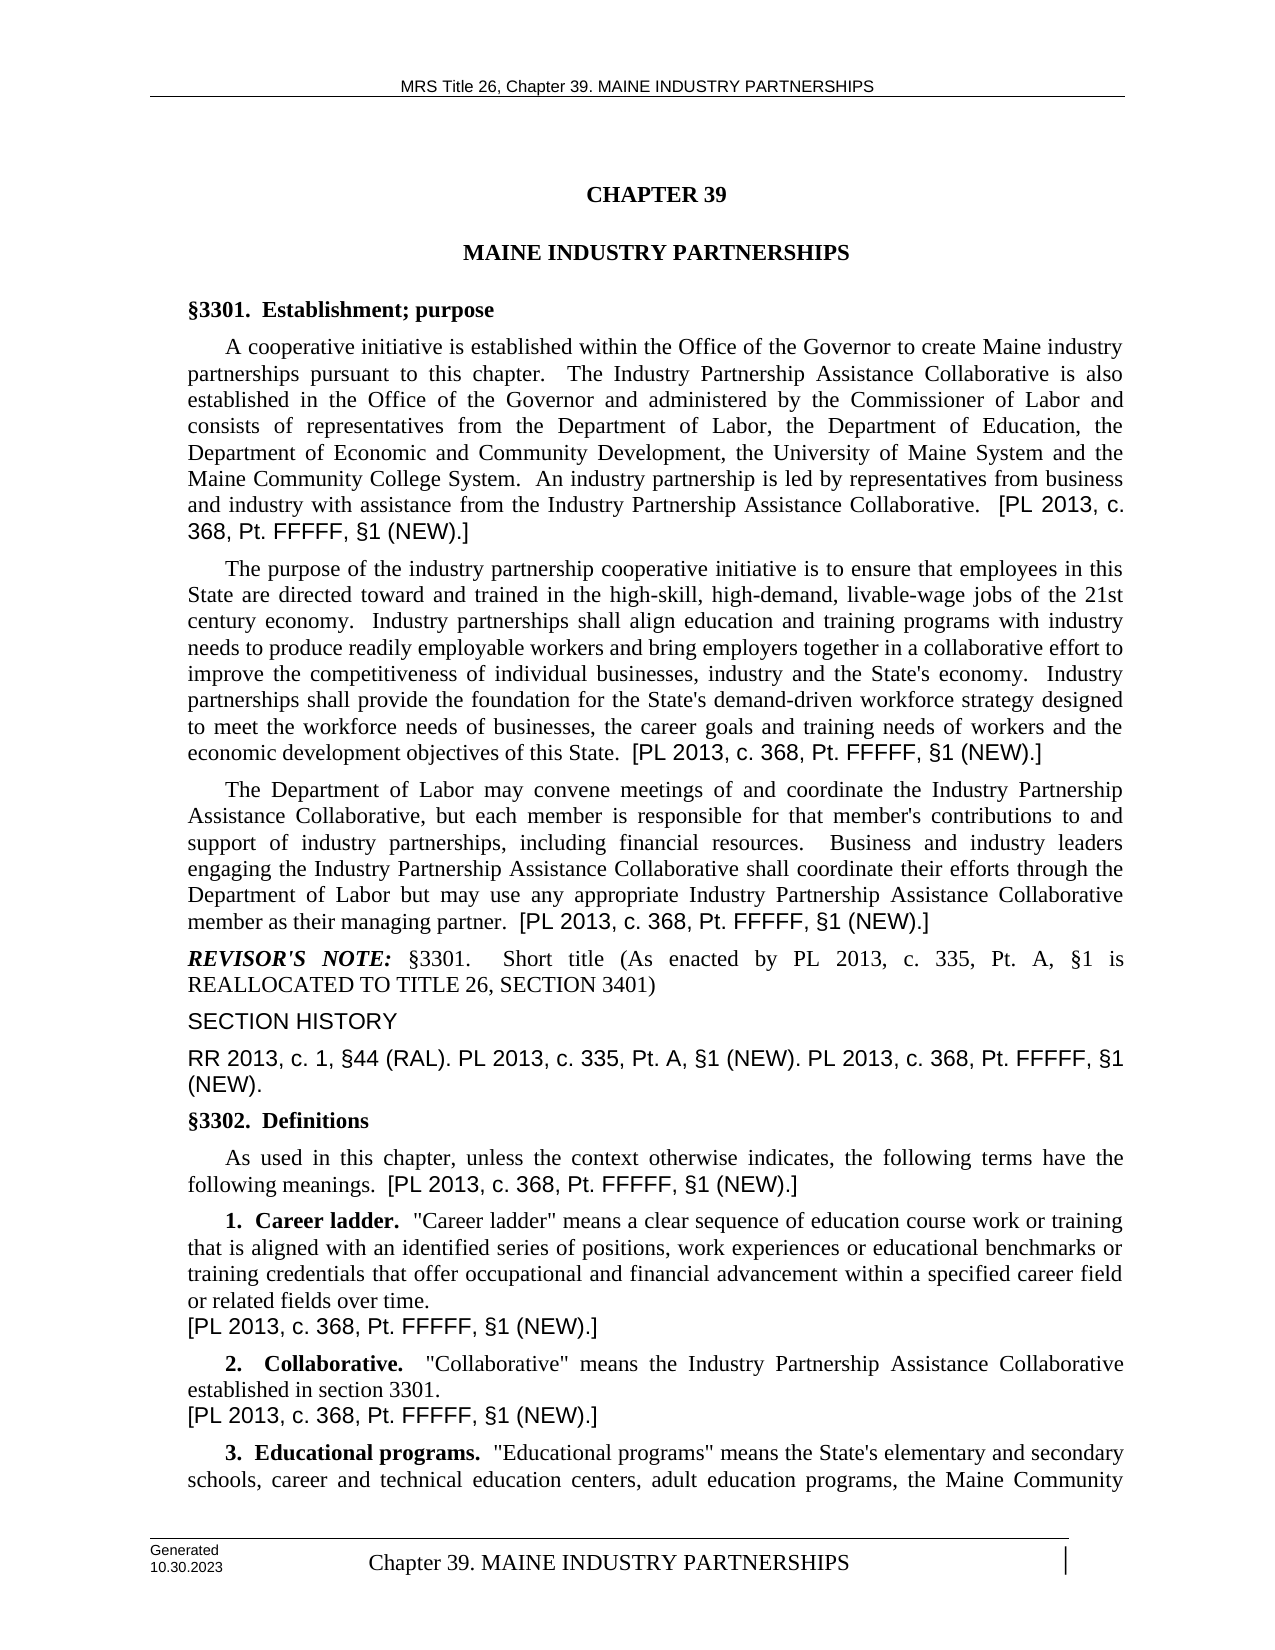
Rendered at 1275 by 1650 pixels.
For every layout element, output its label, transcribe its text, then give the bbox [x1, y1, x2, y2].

text The Department of Labor may convene meetings of and coordinate the Industry Partnership Assistance Collaborative, but each member is responsible for that member's contributions to and support of industry partnerships, including financial resources. Business and industry leaders engaging the Industry Partnership Assistance Collaborative shall coordinate their efforts through the Department of Labor but may use any appropriate Industry Partnership Assistance Collaborative member as their managing partner. [PL 2013, c. 368, Pt. FFFFF, §1 (NEW).] [187, 776, 1125, 934]
text CHAPTER 39 [187, 181, 1125, 208]
text SECTION HISTORY [187, 1008, 1125, 1034]
text 2. Collaborative. "Collaborative" means the Industry Partnership Assistance Collaborative established in section 3301. [187, 1350, 1125, 1402]
text 1. Career ladder. "Career ladder" means a clear sequence of education course work or training that is aligned with an identified series of positions, work experiences or educational benchmarks or training credentials that offer occupational and financial advancement within a specified career field or related fields over time. [187, 1208, 1125, 1313]
text As used in this chapter, unless the context otherwise indicates, the following terms have the following meanings. [PL 2013, c. 368, Pt. FFFFF, §1 (NEW).] [187, 1144, 1125, 1197]
text [PL 2013, c. 368, Pt. FFFFF, §1 (NEW).] [187, 1313, 1125, 1339]
text §3301. Establishment; purpose [187, 296, 1125, 323]
text A cooperative initiative is established within the Office of the Governor to create Maine industry partnerships pursuant to this chapter. The Industry Partnership Assistance Collaborative is also established in the Office of the Governor and administered by the Commissioner of Labor and consists of representatives from the Department of Labor, the Department of Education, the Department of Economic and Community Development, the University of Maine System and the Maine Community College System. An industry partnership is led by representatives from business and industry with assistance from the Industry Partnership Assistance Collaborative. [PL 2013, c. 368, Pt. FFFFF, §1 (NEW).] [187, 333, 1125, 544]
text RR 2013, c. 1, §44 (RAL). PL 2013, c. 335, Pt. A, §1 (NEW). PL 2013, c. 368, Pt. FFFFF, §1 (NEW). [187, 1044, 1125, 1097]
text MAINE INDUSTRY PARTNERSHIPS [187, 239, 1125, 265]
text The purpose of the industry partnership cooperative initiative is to ensure that employees in this State are directed toward and trained in the high-skill, high-demand, livable-wage jobs of the 21st century economy. Industry partnerships shall align education and training programs with industry needs to produce readily employable workers and bring employers together in a collaborative effort to improve the competitiveness of individual businesses, industry and the State's economy. Industry partnerships shall provide the foundation for the State's demand-driven workforce strategy designed to meet the workforce needs of businesses, the career goals and training needs of workers and the economic development objectives of this State. [PL 2013, c. 368, Pt. FFFFF, §1 (NEW).] [187, 554, 1125, 766]
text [187, 1439, 1125, 1492]
text [PL 2013, c. 368, Pt. FFFFF, §1 (NEW).] [187, 1402, 1125, 1429]
text Revisor's Note: §3301. Short title (As enacted by PL 2013, c. 335, Pt. A, §1 is REALLOCATED TO TITLE 26, SECTION 3401) [187, 944, 1125, 997]
text §3302. Definitions [187, 1108, 1125, 1134]
